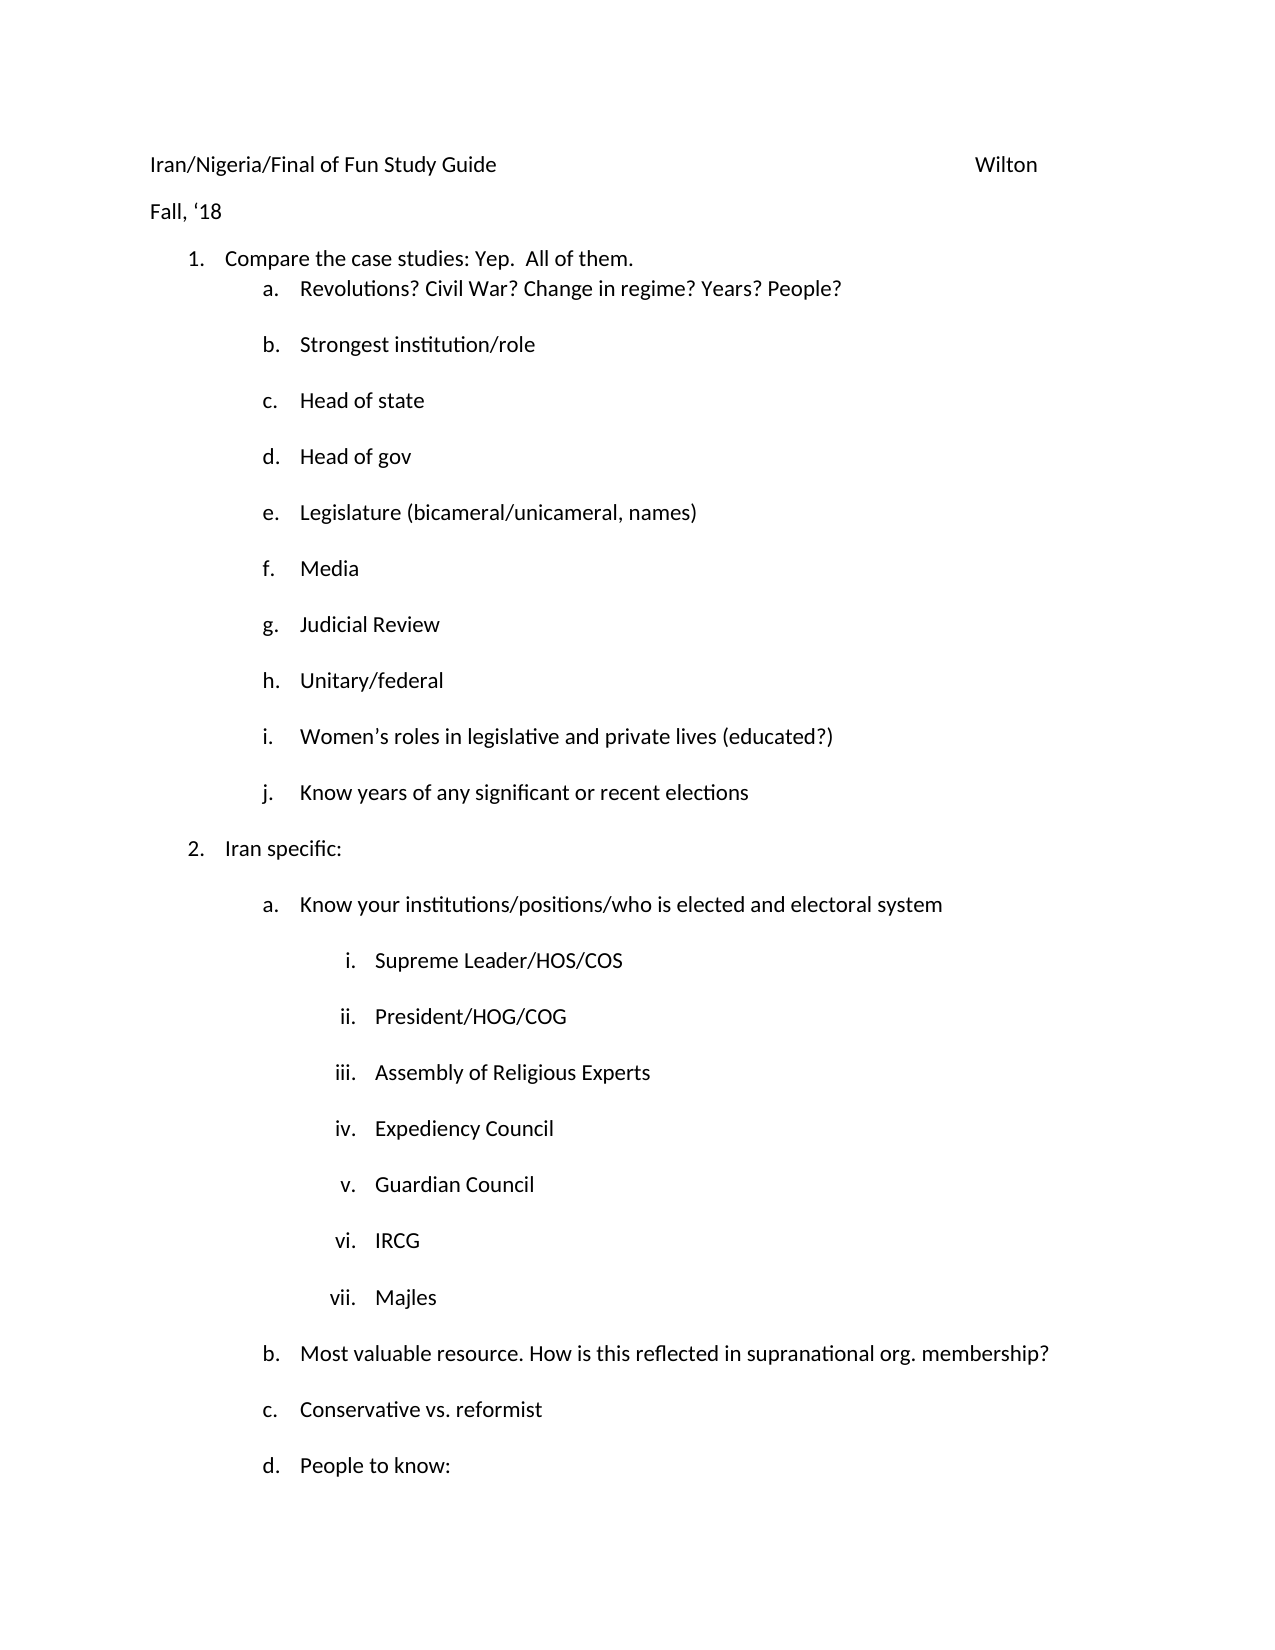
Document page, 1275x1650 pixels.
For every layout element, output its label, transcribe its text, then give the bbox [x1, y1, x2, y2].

list Most valuable resource. How is this reflected in supranational org. membership? [262, 1339, 1125, 1367]
list Expediency Council [356, 1114, 1125, 1143]
list Media [262, 554, 1125, 582]
list IRCG [356, 1227, 1125, 1255]
list Supreme Leader/HOS/COS [356, 946, 1125, 974]
list Head of gov [262, 442, 1125, 470]
text Fall, ‘18 [150, 197, 1125, 225]
list Conservative vs. reformist [262, 1395, 1125, 1423]
list Legislature (bicameral/unicameral, names) [262, 498, 1125, 526]
list President/HOG/COG [356, 1002, 1125, 1031]
list People to know: [262, 1451, 1125, 1479]
list Iran specific: [187, 834, 1125, 862]
list Compare the case studies: Yep. All of them. [187, 244, 1125, 272]
list Women’s roles in legislative and private lives (educated?) [262, 722, 1125, 750]
list Head of state [262, 386, 1125, 414]
list Know years of any significant or recent elections [262, 778, 1125, 806]
list Assembly of Religious Experts [356, 1058, 1125, 1087]
list Strongest institution/role [262, 330, 1125, 358]
list Know your institutions/positions/who is elected and electoral system [262, 890, 1125, 918]
list Guardian Council [356, 1171, 1125, 1199]
list Unitary/federal [262, 666, 1125, 694]
list Judicial Review [262, 610, 1125, 638]
text Iran/Nigeria/Final of Fun Study Guide Wilton [150, 150, 1125, 178]
list Majles [356, 1283, 1125, 1311]
list Revolutions? Civil War? Change in regime? Years? People? [262, 274, 1125, 302]
